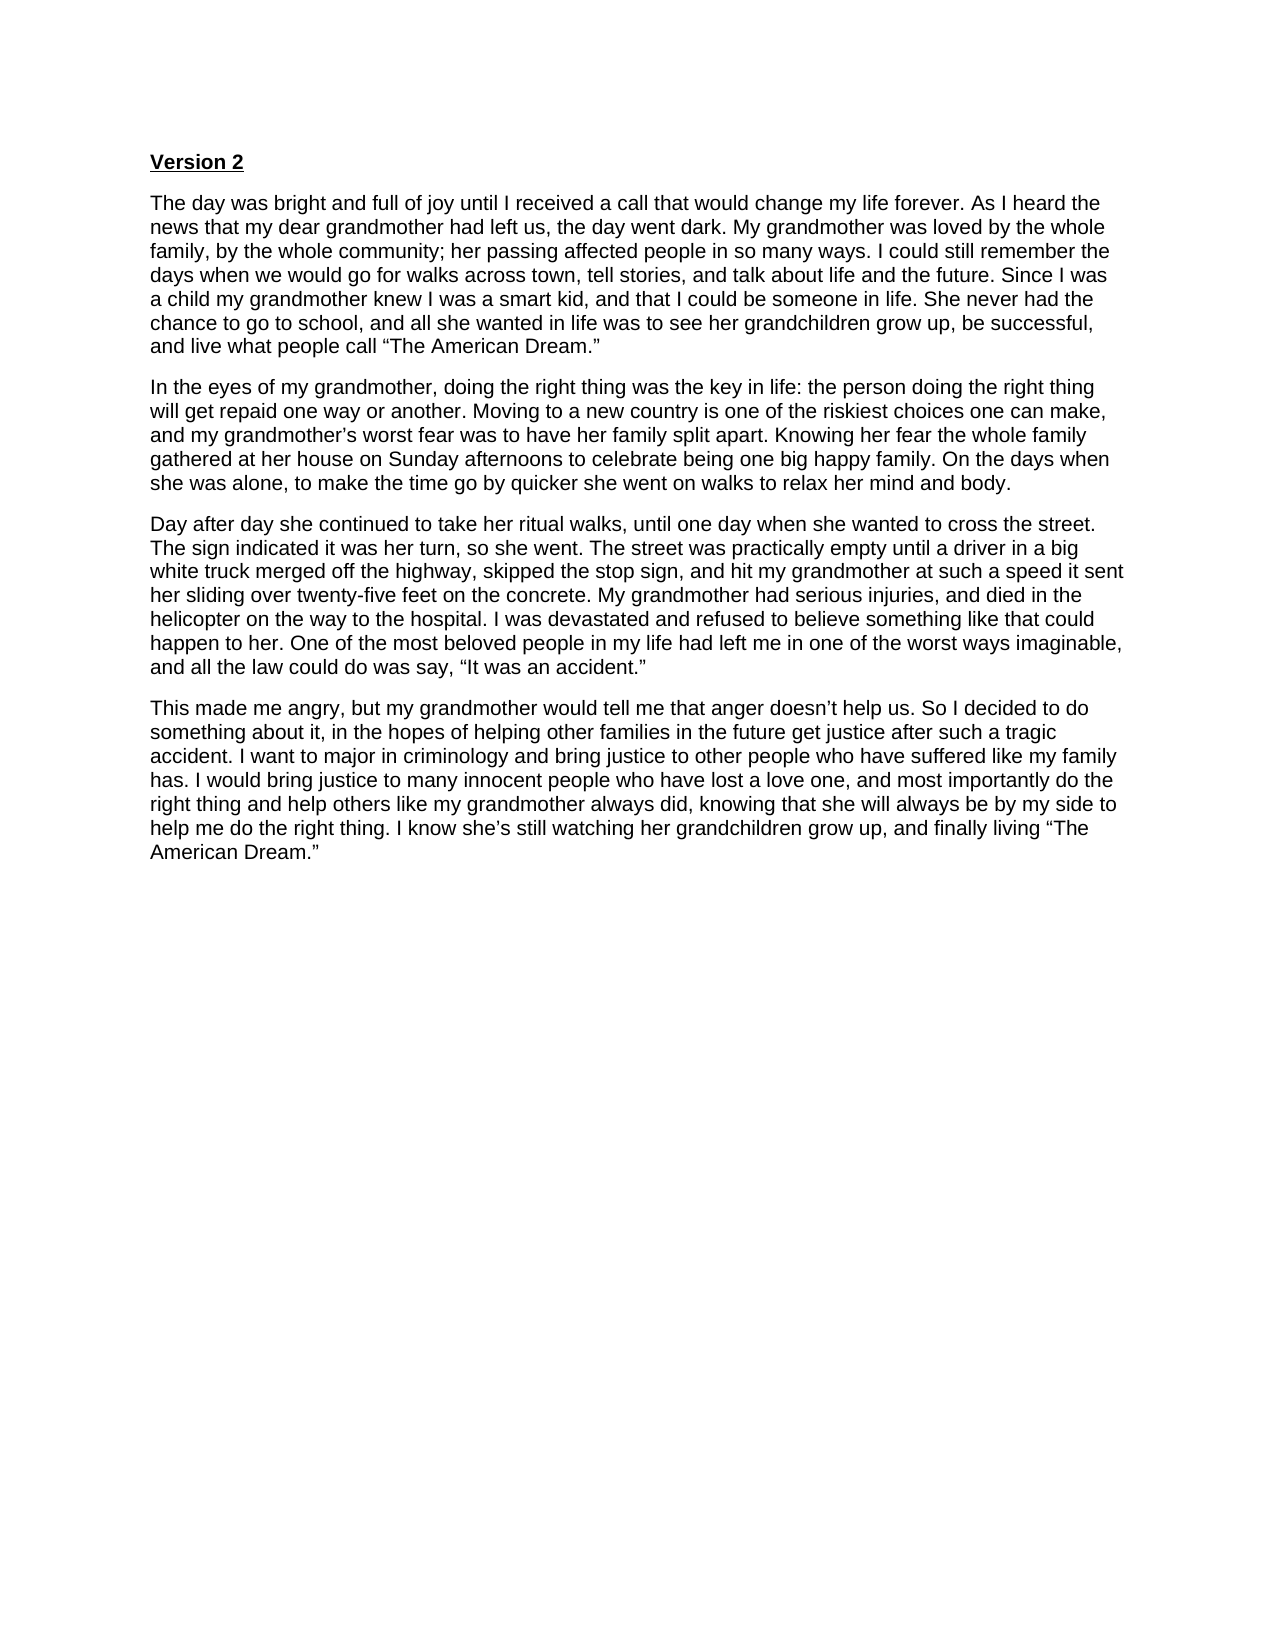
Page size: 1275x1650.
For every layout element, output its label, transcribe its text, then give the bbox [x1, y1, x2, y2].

text Day after day she continued to take her ritual walks, until one day when she wanted to cross the street. The sign indicated it was her turn, so she went. The street was practically empty until a driver in a big white truck merged off the highway, skipped the stop sign, and hit my grandmother at such a speed it sent her sliding over twenty-five feet on the concrete. My grandmother had serious injuries, and died in the helicopter on the way to the hospital. I was devastated and refused to believe something like that could happen to her. One of the most beloved people in my life had left me in one of the worst ways imaginable, and all the law could do was say, “It was an accident.” [150, 511, 1125, 679]
text This made me angry, but my grandmother would tell me that anger doesn’t help us. So I decided to do something about it, in the hopes of helping other families in the future get justice after such a tragic accident. I want to major in criminology and bring justice to other people who have suffered like my family has. I would bring justice to many innocent people who have lost a love one, and most importantly do the right thing and help others like my grandmother always did, knowing that she will always be by my side to help me do the right thing. I know she’s still watching her grandchildren grow up, and finally living “The American Dream.” [150, 696, 1125, 863]
text In the eyes of my grandmother, doing the right thing was the key in life: the person doing the right thing will get repaid one way or another. Moving to a new country is one of the riskiest choices one can make, and my grandmother’s worst fear was to have her family split apart. Knowing her fear the whole family gathered at her house on Sunday afternoons to celebrate being one big happy family. On the days when she was alone, to make the time go by quicker she went on walks to relax her mind and body. [150, 375, 1125, 495]
text Version 2 [150, 150, 1125, 174]
text The day was bright and full of joy until I received a call that would change my life forever. As I heard the news that my dear grandmother had left us, the day went dark. My grandmother was loved by the whole family, by the whole community; her passing affected people in so many ways. I could still remember the days when we would go for walks across town, tell stories, and talk about life and the future. Since I was a child my grandmother knew I was a smart kid, and that I could be someone in life. She never had the chance to go to school, and all she wanted in life was to see her grandchildren grow up, be successful, and live what people call “The American Dream.” [150, 191, 1125, 358]
